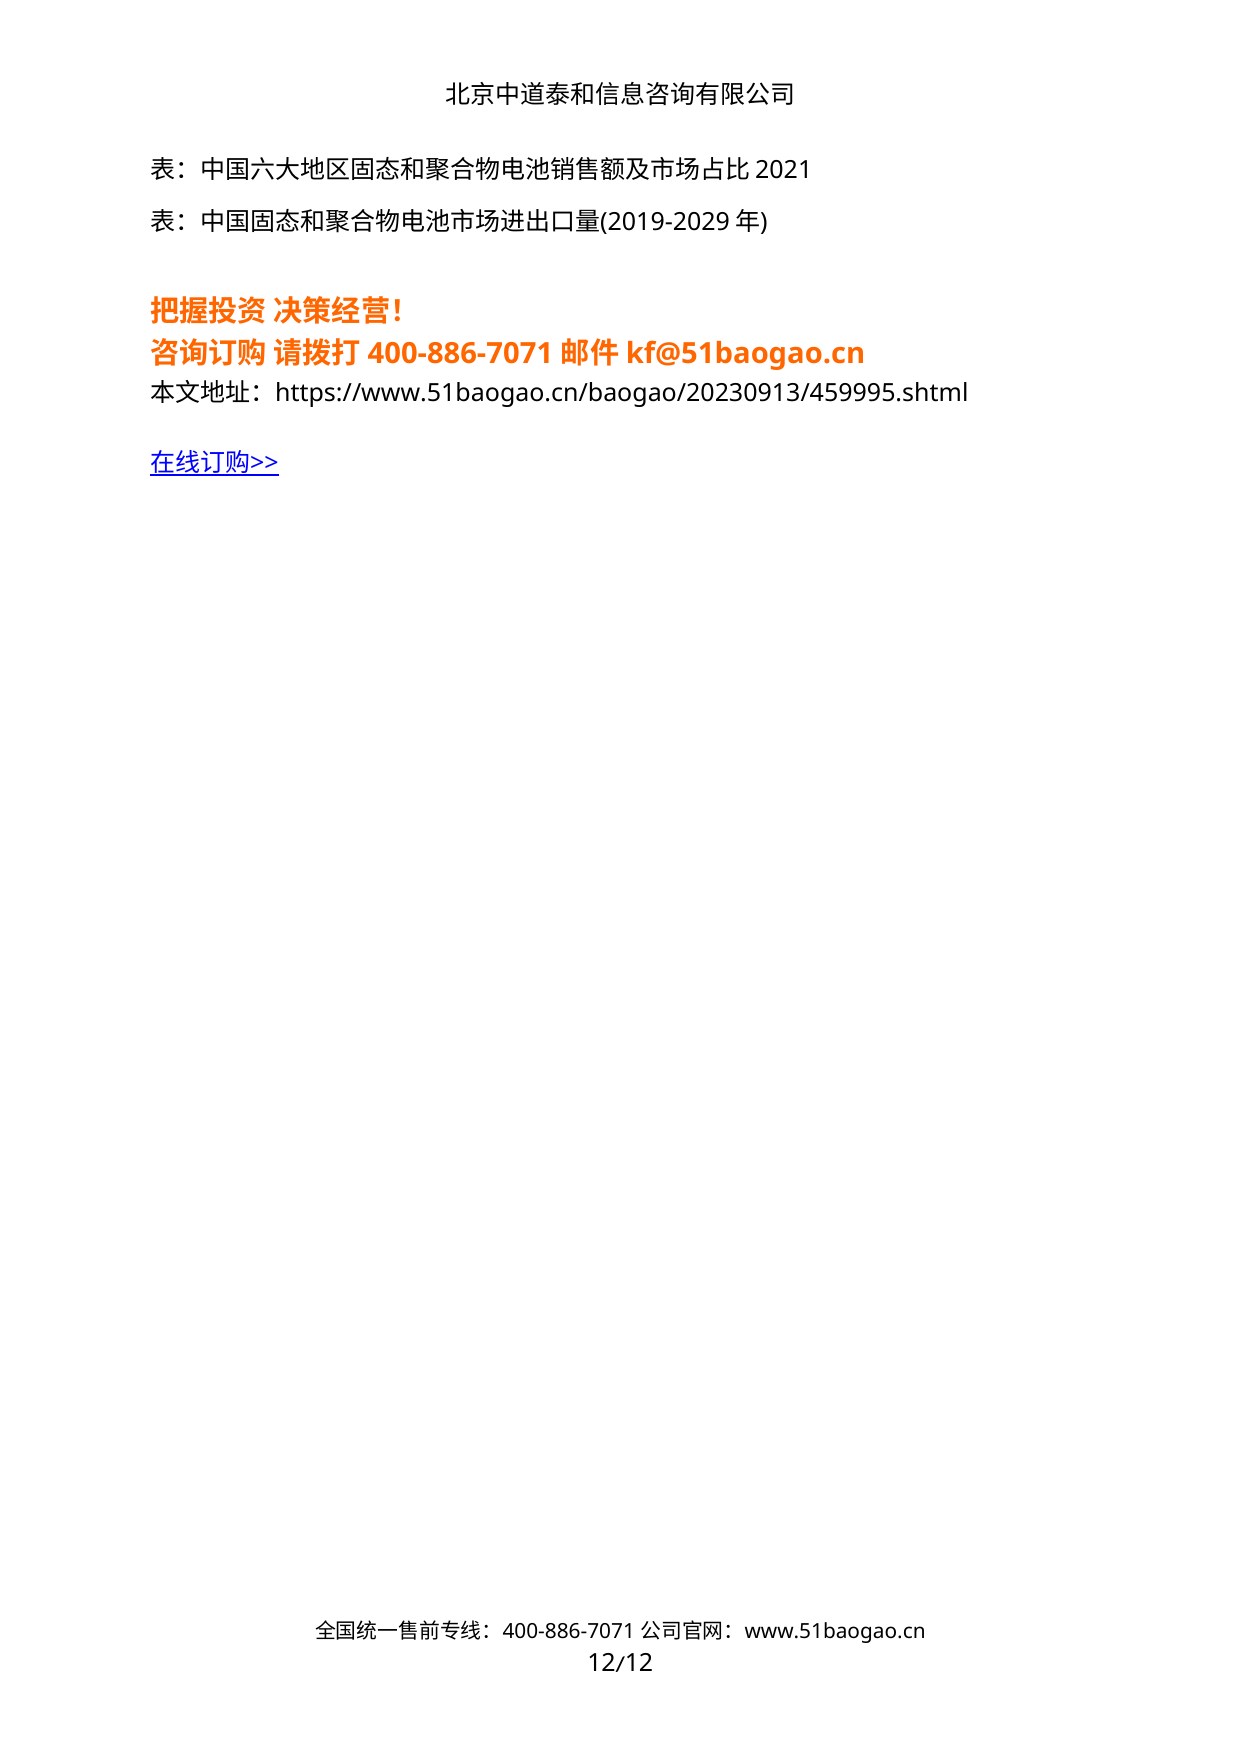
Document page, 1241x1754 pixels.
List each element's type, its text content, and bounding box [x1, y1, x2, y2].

text 表：中国六大地区固态和聚合物电池销售额及市场占比2021 [150, 150, 1090, 186]
text 把握投资 决策经营！咨询订购 请拨打 400-886-7071 邮件 kf@51baogao.cn本文地址：https://www.51baogao.cn/baogao/20230913/459995.shtml [150, 254, 1090, 409]
text 在线订购>> [150, 409, 1090, 479]
text 表：中国固态和聚合物电池市场进出口量(2019-2029年) [150, 202, 1090, 238]
